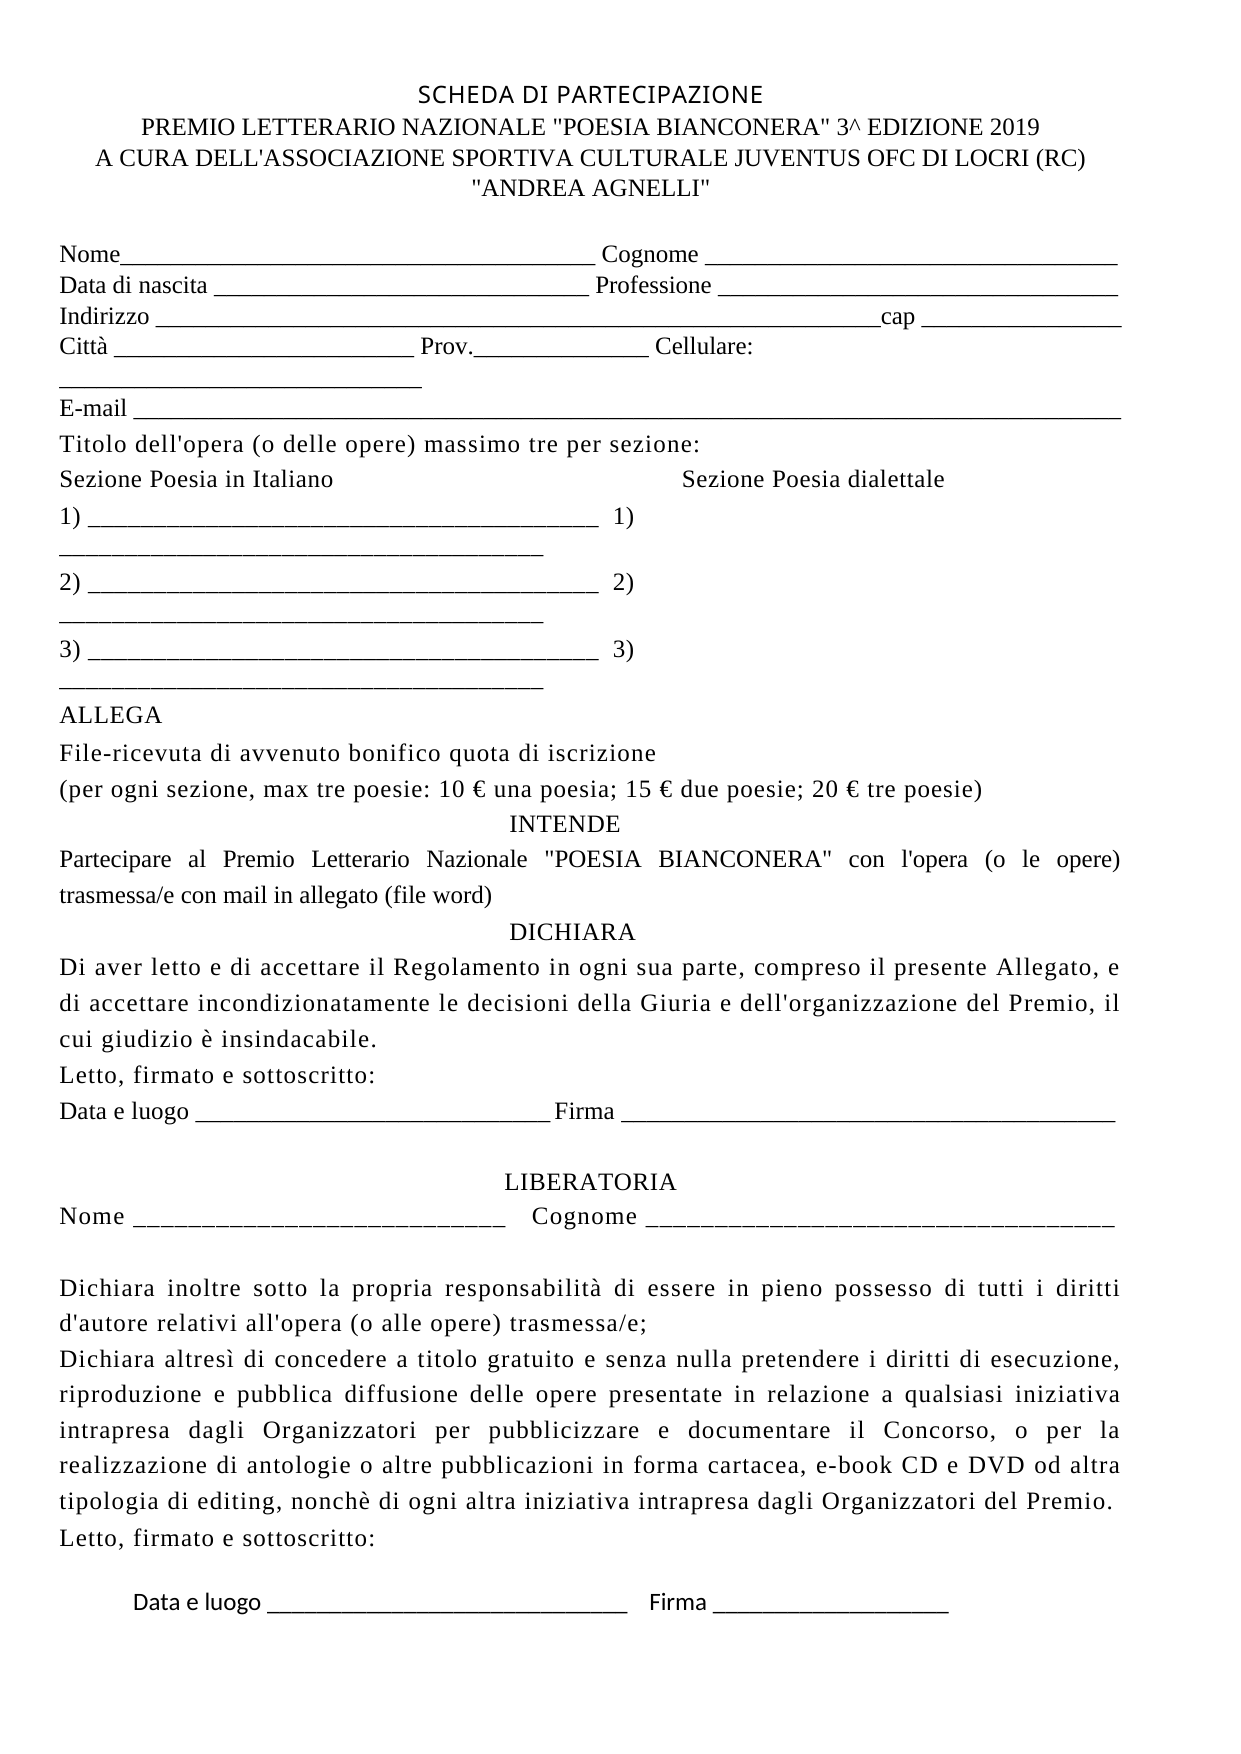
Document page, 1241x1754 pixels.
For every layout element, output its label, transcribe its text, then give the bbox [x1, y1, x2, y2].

text PREMIO LETTERARIO NAZIONALE "POESIA BIANCONERA" 3^ EDIZIONE 2019 A CURA DELL'ASSOCIAZIONE SPORTIVA CULTURALE JUVENTUS OFC DI LOCRI (RC) "ANDREA AGNELLI" [59, 111, 1122, 203]
text Indirizzo __________________________________________________________cap ________________ [59, 299, 1122, 330]
text Partecipare al Premio Letterario Nazionale "POESIA BIANCONERA" con l'opera (o le opere) trasmessa/e con mail in allegato (file word) [59, 839, 1122, 911]
text Titolo dell'opera (o delle opere) massimo tre per sezione: [59, 428, 1122, 458]
text (per ogni sezione, max tre poesie: 10 € una poesia; 15 € due poesie; 20 € tre poesie) [59, 773, 1122, 803]
text 3) _______________________________________ 3) _____________________________________ [59, 634, 1122, 692]
text Di aver letto e di accettare il Regolamento in ogni sua parte, compreso il presente Allegato, e di accettare incondizionatamente le decisioni della Giuria e dell'organizzazione del Premio, il cui giudizio è insindacabile. [59, 947, 1122, 1054]
text Dichiara inoltre sotto la propria responsabilità di essere in pieno possesso di tutti i diritti d'autore relativi all'opera (o alle opere) trasmessa/e; [59, 1232, 1122, 1339]
text 2) _______________________________________ 2) _____________________________________ [59, 568, 1122, 626]
text Città ________________________ Prov.______________ Cellulare: _____________________________ [59, 330, 1122, 392]
text LIBERATORIA [59, 1167, 1122, 1196]
text 1) _______________________________________ 1) _____________________________________ [59, 501, 1122, 559]
text Sezione Poesia in Italiano Sezione Poesia dialettale [59, 464, 1122, 493]
text INTENDE [509, 809, 1122, 838]
text Letto, firmato e sottoscritto: [59, 1523, 1122, 1552]
text Dichiara altresì di concedere a titolo gratuito e senza nulla pretendere i diritti di esecuzione, riproduzione e pubblica diffusione delle opere presentate in relazione a qualsiasi iniziativa intrapresa dagli Organizzatori per pubblicizzare e documentare il Concorso, o per la realizzazione di antologie o altre pubblicazioni in forma cartacea, e-book CD e DVD od altra tipologia di editing, nonchè di ogni altra iniziativa intrapresa dagli Organizzatori del Premio. [59, 1339, 1122, 1517]
text Data di nascita ______________________________ Professione ________________________________ [59, 269, 1122, 299]
text Data e luogo _____________________________ Firma ___________________ [59, 1586, 1122, 1616]
text SCHEDA DI PARTECIPAZIONE [59, 81, 1122, 110]
text File-ricevuta di avvenuto bonifico quota di iscrizione [59, 738, 1122, 767]
text Nome ___________________________ Cognome __________________________________ [59, 1196, 1122, 1232]
text Data e luogo ____________________________ Firma _______________________________________ [59, 1095, 1122, 1126]
text Nome______________________________________ Cognome _________________________________ [59, 238, 1122, 269]
text E-mail _______________________________________________________________________________ [59, 392, 1122, 422]
text DICHIARA [509, 917, 1122, 946]
text Letto, firmato e sottoscritto: [59, 1061, 1122, 1090]
text ALLEGA [59, 700, 1122, 729]
